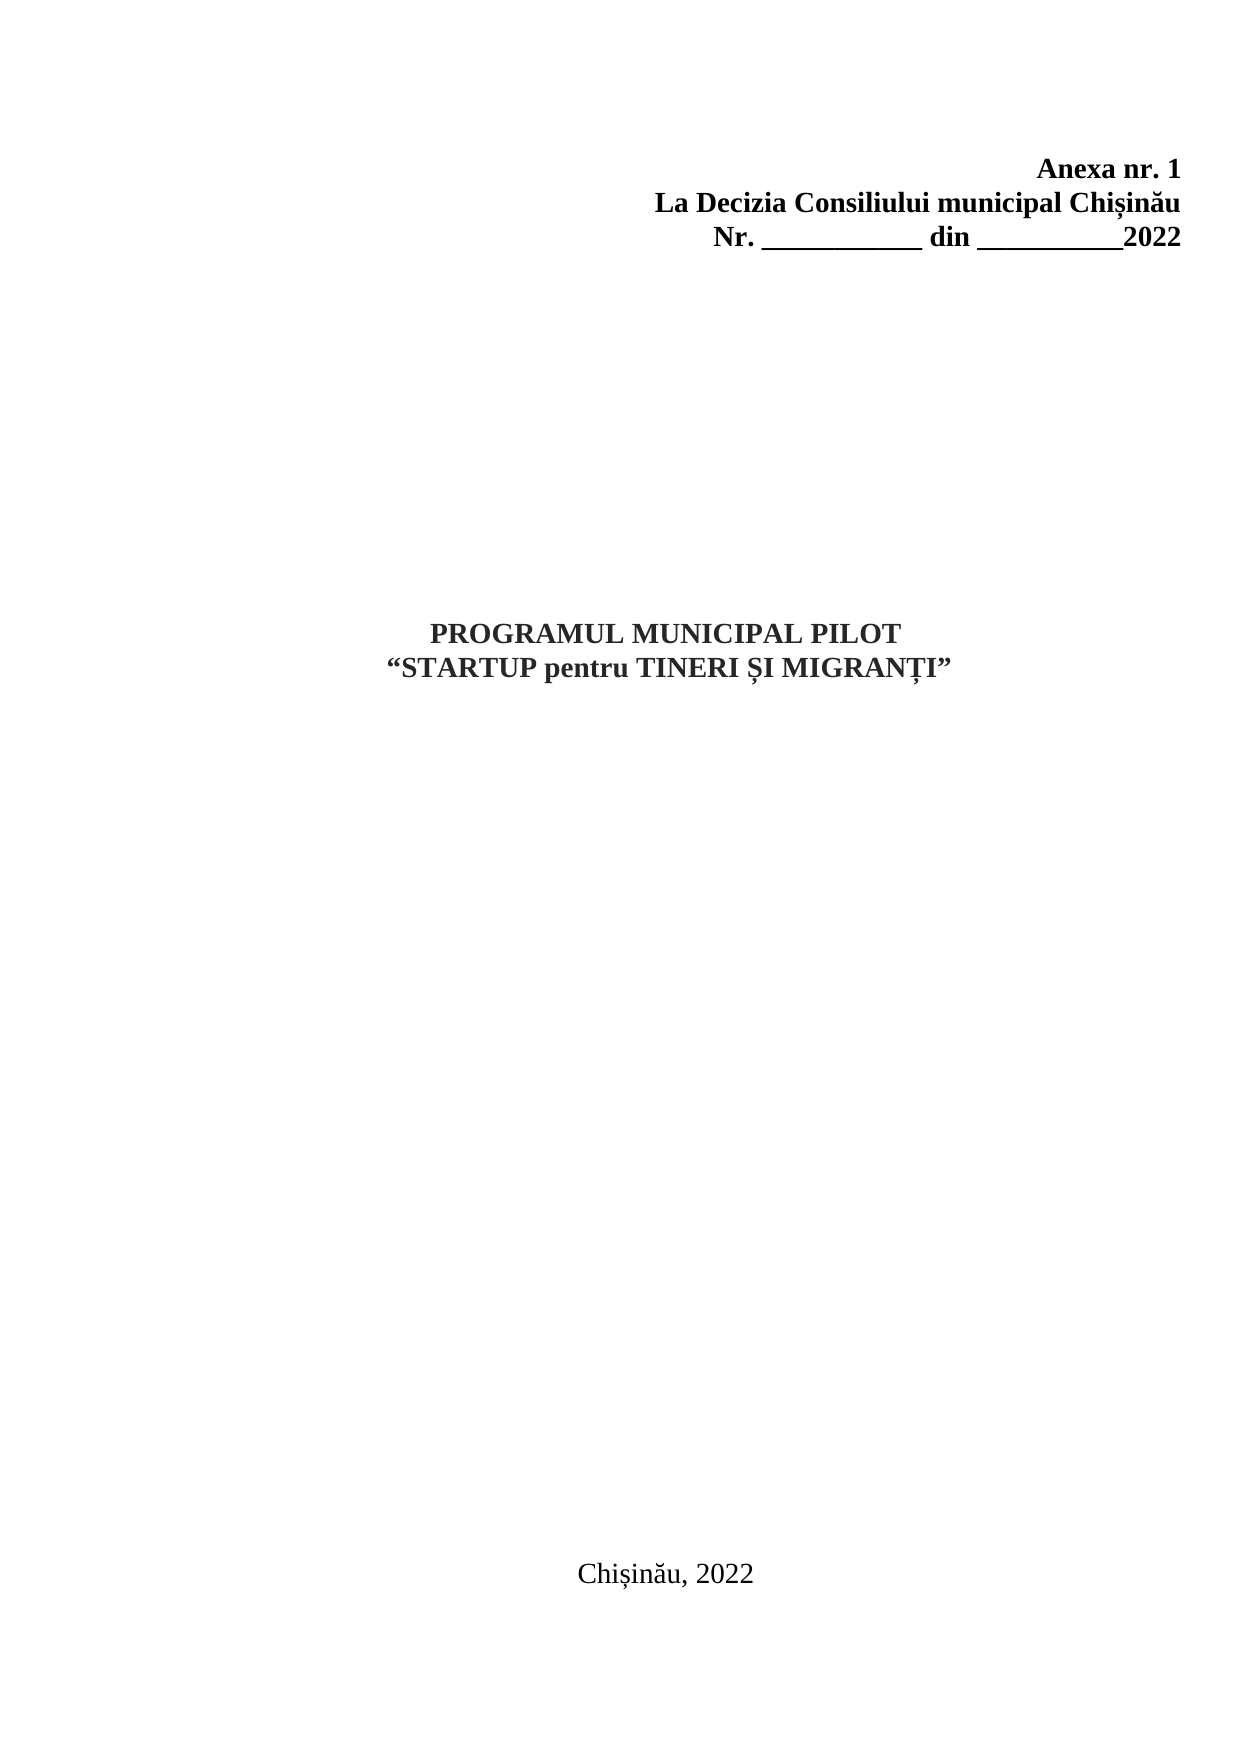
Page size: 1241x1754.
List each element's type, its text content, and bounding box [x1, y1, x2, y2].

text Chișinău, 2022 [150, 1556, 1181, 1589]
text PROGRAMUL MUNICIPAL PILOT [150, 617, 1181, 650]
text La Decizia Consiliului municipal Chișinău [150, 185, 1181, 219]
text Nr. ___________ din __________2022 [150, 219, 1181, 252]
text Anexa nr. 1 [150, 152, 1181, 185]
text “STARTUP pentru TINERI ȘI MIGRANȚI” [150, 650, 1181, 684]
